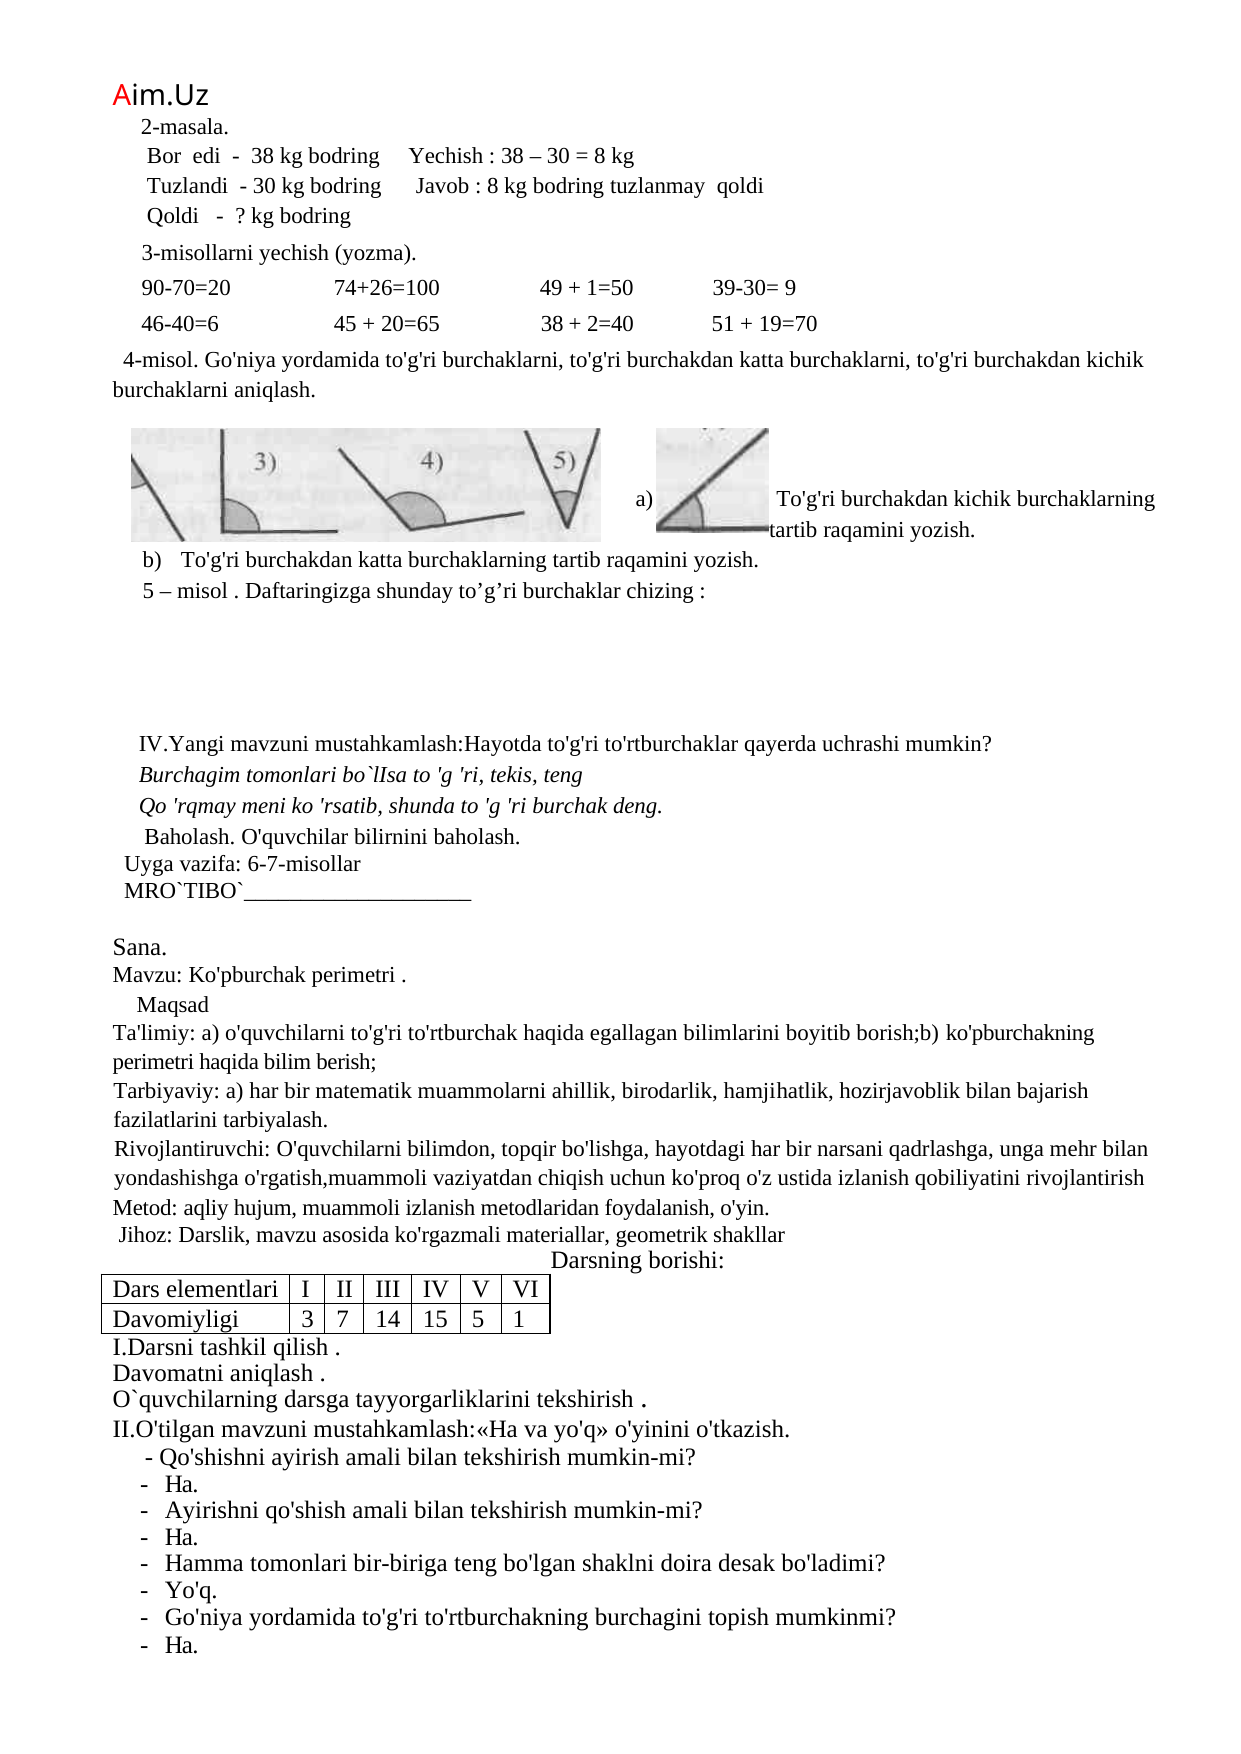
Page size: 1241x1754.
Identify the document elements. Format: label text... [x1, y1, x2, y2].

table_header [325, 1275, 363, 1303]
text 5 – misol . Daftaringizga shunday to’g’ri burchaklar chizing : [113, 574, 1162, 604]
text Tuzlandi - bodring Javob : bodring nmay qoldi [141, 170, 1162, 200]
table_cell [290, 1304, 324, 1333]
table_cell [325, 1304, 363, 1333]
text Jihoz: Darslik, mavzu asosida ko'rgazmali materiallar, geometrik shakllar [112, 1221, 1162, 1247]
text 4-misol. Go'niya yordamida to'g'ri burchaklarni, to'g'ri burchakdan katta burchaklarni, to'g'ri burchakdan kichik burchaklarni aniqlash. [112, 344, 1162, 404]
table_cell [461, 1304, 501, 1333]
text Uyga vazifa: 6-7-misollar [112, 850, 1162, 877]
text O`quvchilarning darsga tayyorgarliklarini tekshirish . [112, 1386, 1162, 1412]
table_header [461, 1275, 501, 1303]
list Ayirishni qo'shish amali bilan tekshirish mumkin-mi? [140, 1498, 1162, 1524]
text Maqsad [136, 991, 1162, 1017]
text Ta'limiy: a) o'quvchilarni to'g'ri to'rtburchak haqida egallagan bilimlarini boyitib borish;b) ko'pburchakning perimetri haqida bilim berish; [112, 1017, 1162, 1075]
text Rivojlantiruvchi: O'quvchilarni bilimdon, topqir bo'lishga, hayotdagi har bir narsani qadrlashga, unga mehr bilan yondashishga o'rgatish,muammoli vaziyatdan chiqish uchun ko'proq o'z ustida izlanish qobiliyatini rivojlantirish [114, 1133, 1162, 1191]
text I.Darsni tashkil qilish . [112, 1334, 1162, 1360]
text Metod: aqliy hujum, muammoli izlanish metodlaridan foydalanish, o'yin. [112, 1192, 1162, 1221]
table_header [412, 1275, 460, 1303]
picture [656, 428, 769, 533]
text MRO`TIBO`____________________ [112, 877, 1162, 903]
text Tarbiyaviy: a) har bir matematik muammolarni ahillik, birodarlik, hamjihatlik, hozirjavoblik bilan bajarish fazilatlarini tarbiyalash. [113, 1075, 1162, 1133]
text . [112, 932, 1162, 961]
text IV.Yangi mavzuni mustahkamlash:Hayotda to'g'ri to'rtburchaklar qayerda uchrashi mumkin? Burchagim tomonlari bo`lIsa to 'g 'ri, tekis, teng Qo 'rqmay meni ko 'rsatib, shunda to 'g 'ri burchak deng. [138, 726, 1162, 819]
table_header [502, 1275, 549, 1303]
list Hamma tomonlari bir-biriga teng bo'lgan shaklni doira desak bo'ladimi? [112, 1551, 1162, 1577]
text b) To'g'ri burchakdan katta burchaklarning tartib raqamini yozish. [113, 543, 1162, 574]
text Davomatni aniqlash . [112, 1360, 1162, 1386]
text 90-70=20 74+26=100 49 + 1=50 39-30= 9 [141, 267, 1162, 303]
text 3-misollarni yechish (yozma). [141, 232, 1162, 267]
text Bor edi - bodring Yechish : 38 – 30 = [141, 140, 1162, 170]
list Ha. [140, 1471, 1162, 1498]
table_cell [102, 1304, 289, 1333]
text Mavzu: Ko'pburchak perimetri . [112, 961, 1162, 987]
text - Qo'shishni ayirish amali bilan tekshirish mumkin-mi? [144, 1442, 1162, 1471]
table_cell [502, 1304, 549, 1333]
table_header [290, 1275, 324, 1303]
list Ha. [140, 1631, 1162, 1659]
picture [131, 428, 601, 542]
text II.O'tilgan mavzuni mustahkamlash:«Ha va yo'q» o'yinini o'tkazish. [112, 1414, 1162, 1442]
text 46-40=6 45 + 20=65 38 + 2=40 51 + 19=70 [141, 303, 1162, 338]
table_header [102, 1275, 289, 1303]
list Go'niya yordamida to'g'ri to'rtburchakning burchagini topish mumkinmi? [112, 1604, 1162, 1630]
list Ha. [140, 1524, 1162, 1551]
text Darsning borishi: [112, 1247, 1162, 1273]
list Yo'q. [140, 1577, 1162, 1604]
text a) To'g'ri burchakdan kichik burchaklarning tartib raqamini yozish. [143, 482, 1162, 543]
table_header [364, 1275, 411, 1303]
text 2-masala. [141, 113, 1162, 140]
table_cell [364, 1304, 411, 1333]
text Qoldi - ? kg bodring [141, 200, 1162, 230]
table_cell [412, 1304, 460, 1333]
text Baholash. O'quvchilar bilirnini baholash. [138, 819, 1162, 850]
